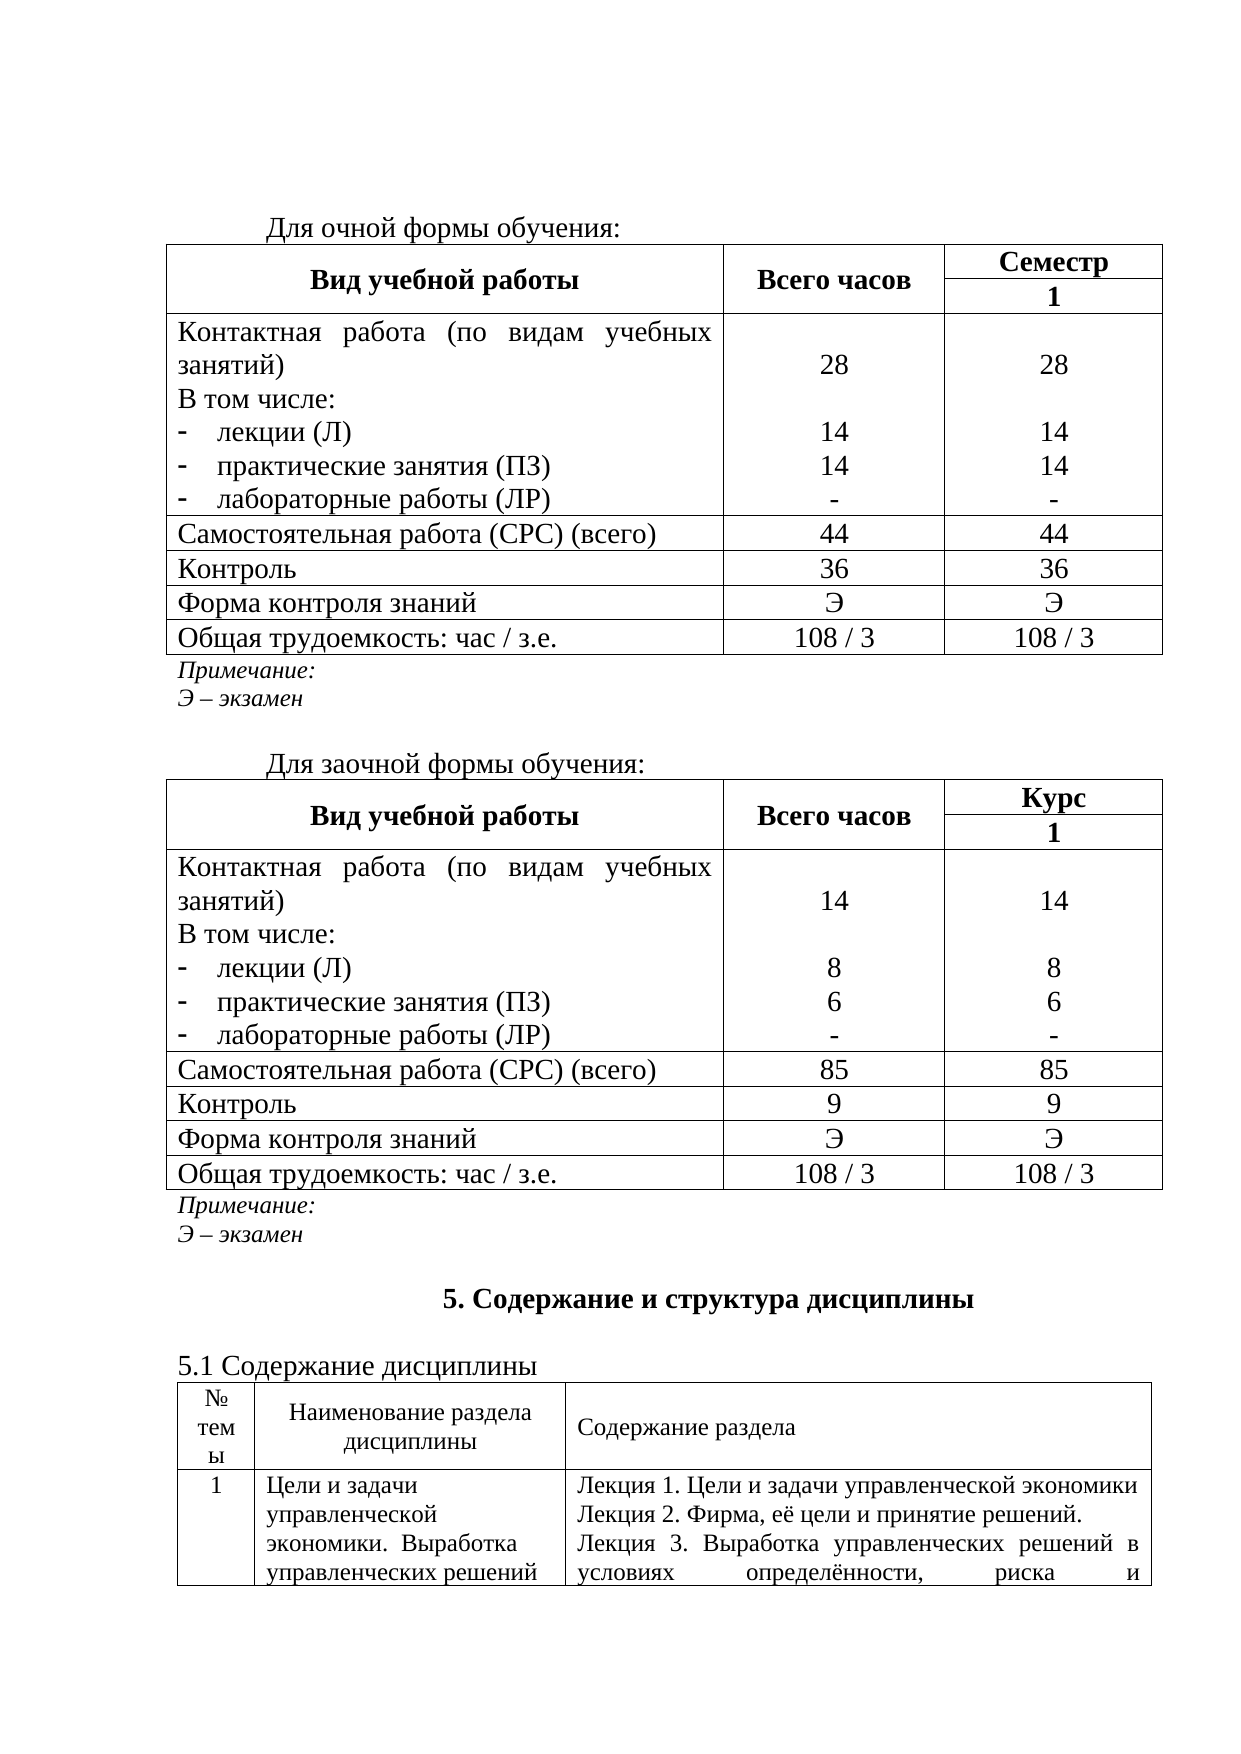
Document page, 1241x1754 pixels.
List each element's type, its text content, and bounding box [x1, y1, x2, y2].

table_cell 28 14 14 - [724, 314, 944, 515]
table_header Курс [945, 780, 1162, 814]
table_cell Э [945, 1121, 1162, 1155]
table_cell 108 / 3 [945, 620, 1162, 654]
table_cell 108 / 3 [724, 620, 944, 654]
table_cell 9 [724, 1087, 944, 1120]
table_cell Контроль [167, 1087, 723, 1120]
text Примечание: [177, 1190, 1152, 1219]
table_cell Форма контроля знаний [167, 586, 723, 619]
table_header Содержание раздела [566, 1383, 1151, 1469]
table_cell 1 [178, 1470, 254, 1585]
table_cell Общая трудоемкость: час / з.е. [167, 620, 723, 654]
table_header Семестр [945, 245, 1162, 278]
table_cell 1 [945, 815, 1162, 848]
table_cell 85 [945, 1052, 1162, 1086]
table_cell 44 [724, 516, 944, 550]
table_cell 9 [945, 1087, 1162, 1120]
table_cell Форма контроля знаний [167, 1121, 723, 1155]
text Для очной формы обучения: [177, 210, 1152, 243]
text Примечание: [177, 655, 1152, 683]
table_cell Э [724, 586, 944, 619]
table_cell 108 / 3 [724, 1156, 944, 1189]
table_header Вид учебной работы [167, 245, 723, 313]
table_cell 36 [945, 551, 1162, 584]
table_cell 28 14 14 - [945, 314, 1162, 515]
table_cell Самостоятельная работа (СРС) (всего) [167, 1052, 723, 1086]
table_cell Самостоятельная работа (СРС) (всего) [167, 516, 723, 550]
table_cell Контактная работа (по видам учебных занятий) В том числе: лекции (Л) практические занятия (ПЗ) лабораторные работы (ЛР) [167, 314, 723, 515]
table_cell Э [724, 1121, 944, 1155]
table_header № темы [178, 1383, 254, 1469]
table_cell 14 8 6 - [724, 850, 944, 1051]
table_cell 36 [724, 551, 944, 584]
table_header Всего часов [724, 245, 944, 313]
table_cell Контроль [167, 551, 723, 584]
table_cell 44 [945, 516, 1162, 550]
table_cell 14 8 6 - [945, 850, 1162, 1051]
table_cell 1 [945, 279, 1162, 313]
table_header Наименование раздела дисциплины [255, 1383, 565, 1469]
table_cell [255, 1470, 565, 1585]
table_cell Общая трудоемкость: час / з.е. [167, 1156, 723, 1189]
table_header Вид учебной работы [167, 780, 723, 848]
text 5.1 Содержание дисциплины [177, 1348, 1152, 1382]
text 5. Содержание и структура дисциплины [177, 1281, 1152, 1315]
table_cell 85 [724, 1052, 944, 1086]
text Для заочной формы обучения: [177, 746, 1152, 779]
table_cell Контактная работа (по видам учебных занятий) В том числе: лекции (Л) практические занятия (ПЗ) лабораторные работы (ЛР) [167, 850, 723, 1051]
table_cell 108 / 3 [945, 1156, 1162, 1189]
text Э – экзамен [177, 683, 1152, 712]
text Э – экзамен [177, 1219, 1152, 1248]
table_cell Э [945, 586, 1162, 619]
table_header Всего часов [724, 780, 944, 848]
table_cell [566, 1470, 1151, 1585]
